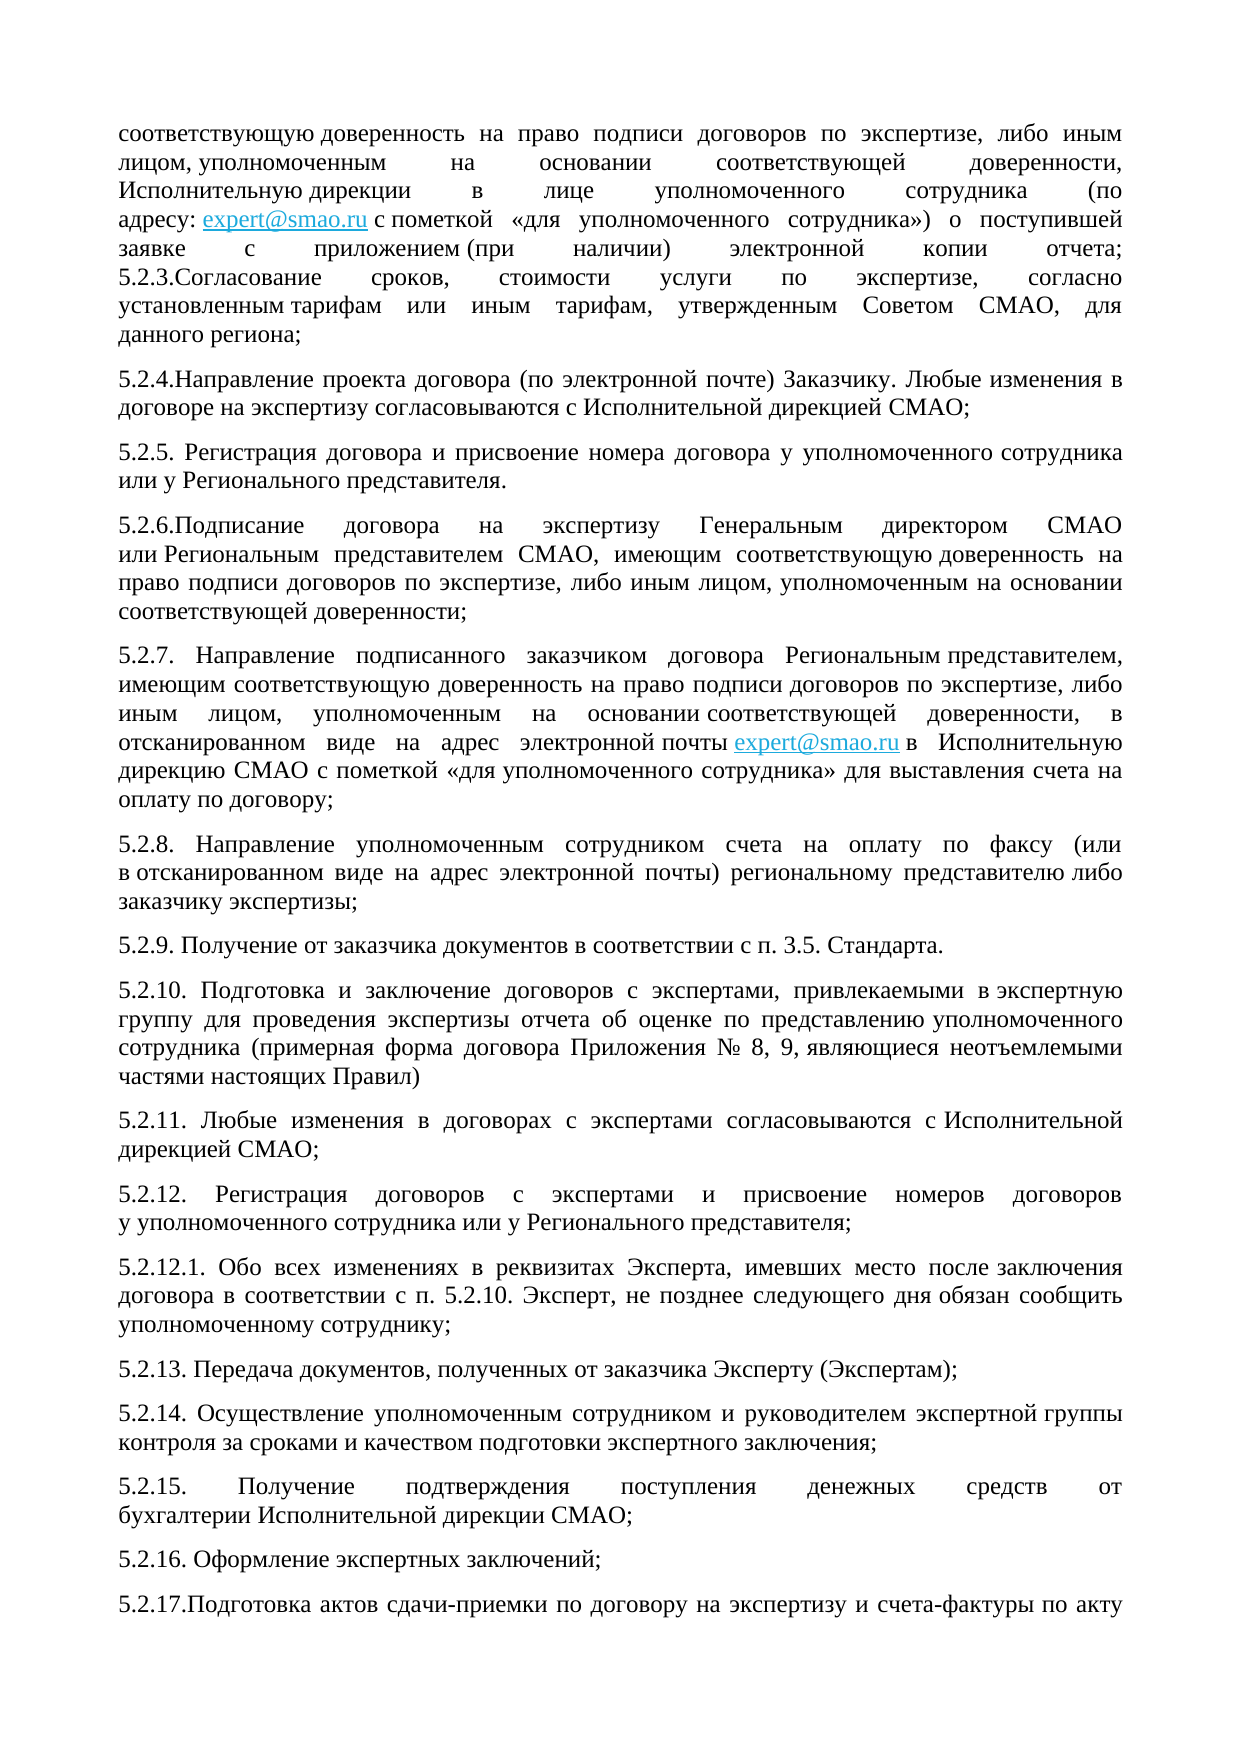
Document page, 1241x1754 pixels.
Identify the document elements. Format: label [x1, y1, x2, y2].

table_header [118, 118, 1196, 1617]
